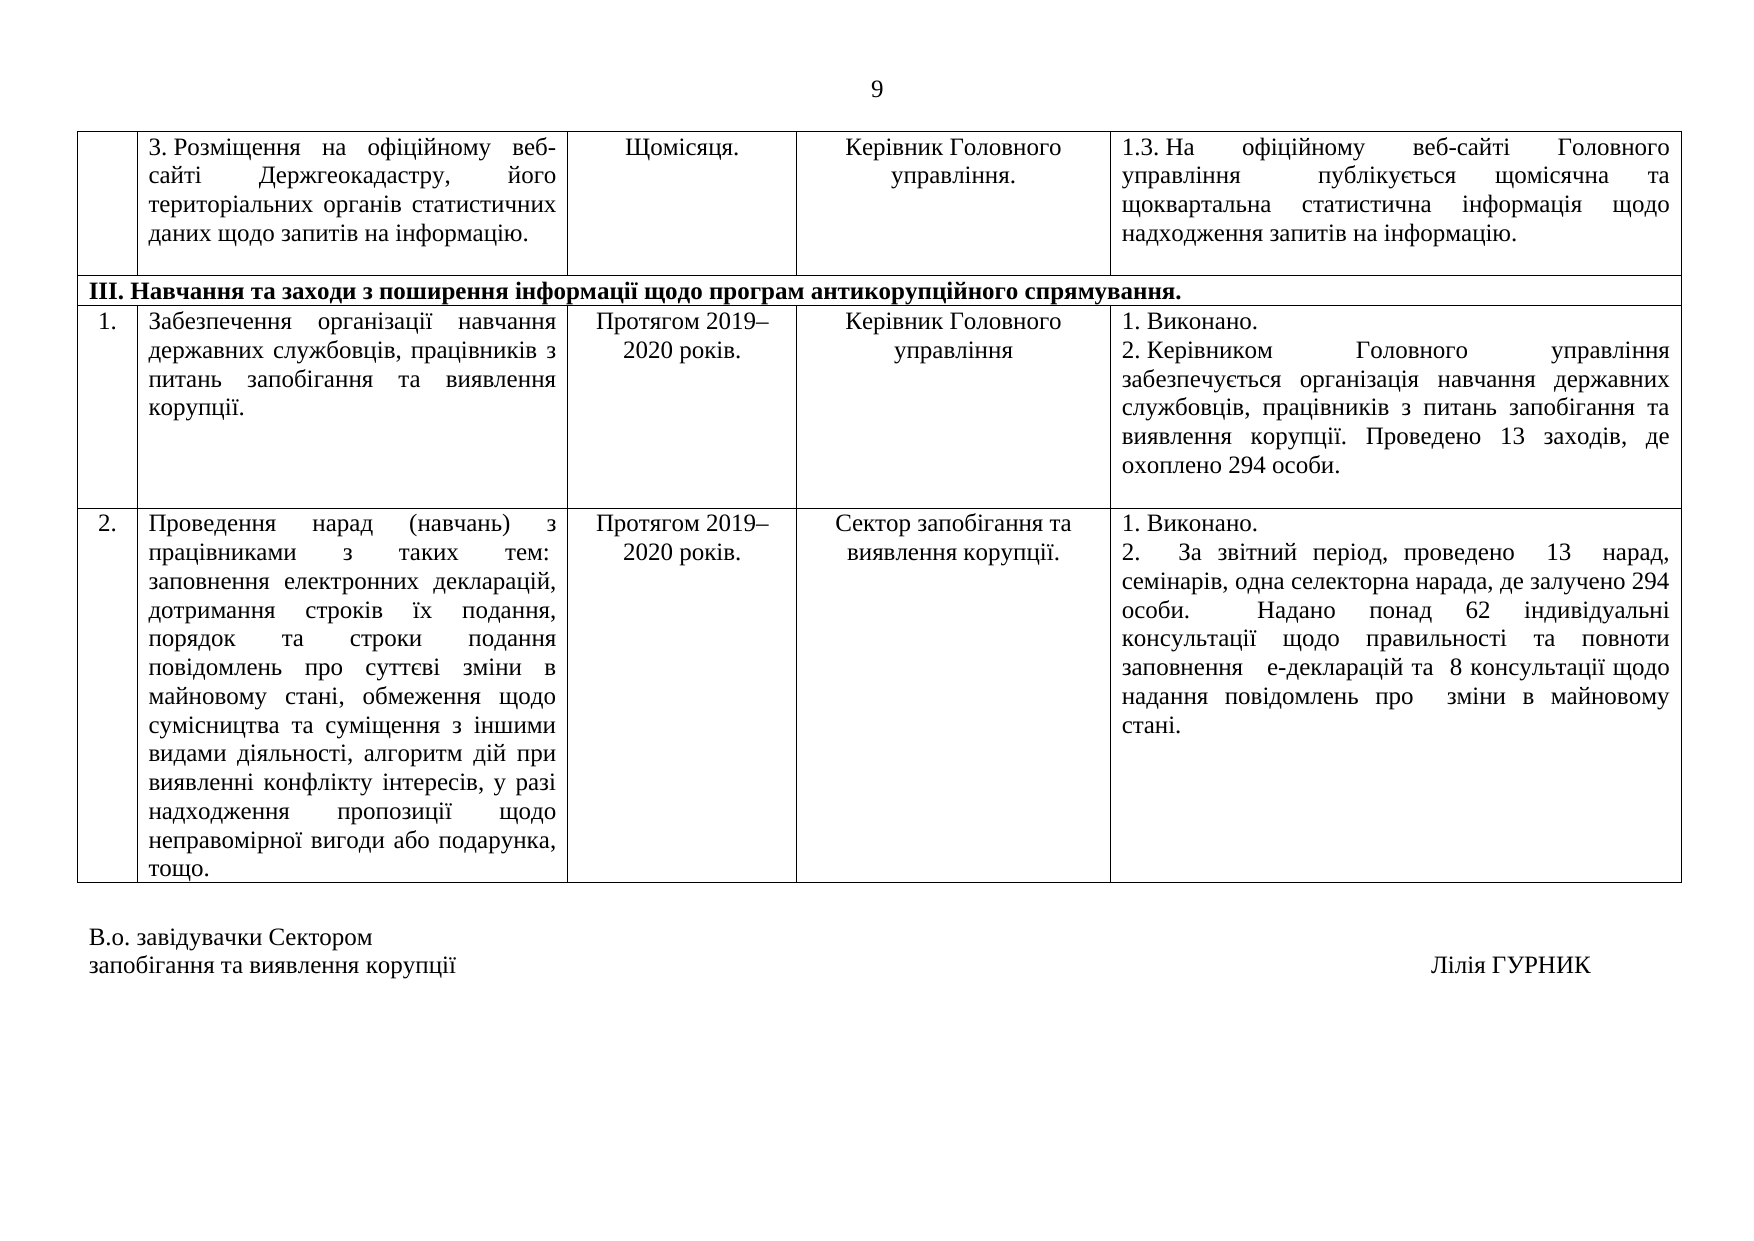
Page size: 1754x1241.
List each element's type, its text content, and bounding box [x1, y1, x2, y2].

table_cell Проведення нарад (навчань) з працівниками з таких тем: заповнення електронних декларацій, дотримання строків їх подання, порядок та строки подання повідомлень про суттєві зміни в майновому стані, обмеження щодо сумісництва та суміщення з іншими видами діяльності, алгоритм дій при виявленні конфлікту інтересів, у разі надходження пропозиції щодо неправомірної вигоди або подарунка, тощо. [138, 509, 567, 882]
table_cell ІІІ. Навчання та заходи з поширення інформації щодо програм антикорупційного спрямування. [78, 276, 1681, 305]
text В.о. завідувачки Сектором [88, 922, 1665, 950]
table_cell 1.3. На офіційному веб-сайті Головного управління публікується щомісячна та щоквартальна статистична інформація щодо надходження запитів на інформацію. [1111, 132, 1681, 275]
table_cell 3. Розміщення на офіційному веб-сайті Держгеокадастру, його територіальних органів статистичних даних щодо запитів на інформацію. [138, 132, 567, 275]
table_cell 1. Виконано. 2. За звітний період, проведено 13 нарад, семінарів, одна селекторна нарада, де залучено 294 особи. Надано понад 62 індивідуальні консультації щодо правильності та повноти заповнення е-декларацій та 8 консультації щодо надання повідомлень про зміни в майновому стані. [1111, 509, 1681, 882]
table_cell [797, 132, 1110, 275]
table_cell 1. [78, 306, 137, 507]
table_cell Сектор запобігання та виявлення корупції. [797, 509, 1110, 882]
table_cell Протягом 2019–2020 років. [568, 306, 796, 507]
table_cell Протягом 2019–2020 років. [568, 509, 796, 882]
table_cell Керівник Головного управління [797, 306, 1110, 507]
table_cell Щомісяця. [568, 132, 796, 275]
table_cell 1. Виконано. 2. Керівником Головного управління забезпечується організація навчання державних службовців, працівників з питань запобігання та виявлення корупції. Проведено 13 заходів, де охоплено 294 особи. [1111, 306, 1681, 507]
table_cell Забезпечення організації навчання державних службовців, працівників з питань запобігання та виявлення корупції. [138, 306, 567, 507]
table_cell 2. [78, 509, 137, 882]
text запобігання та виявлення корупції Лілія ГУРНИК [88, 950, 1665, 979]
